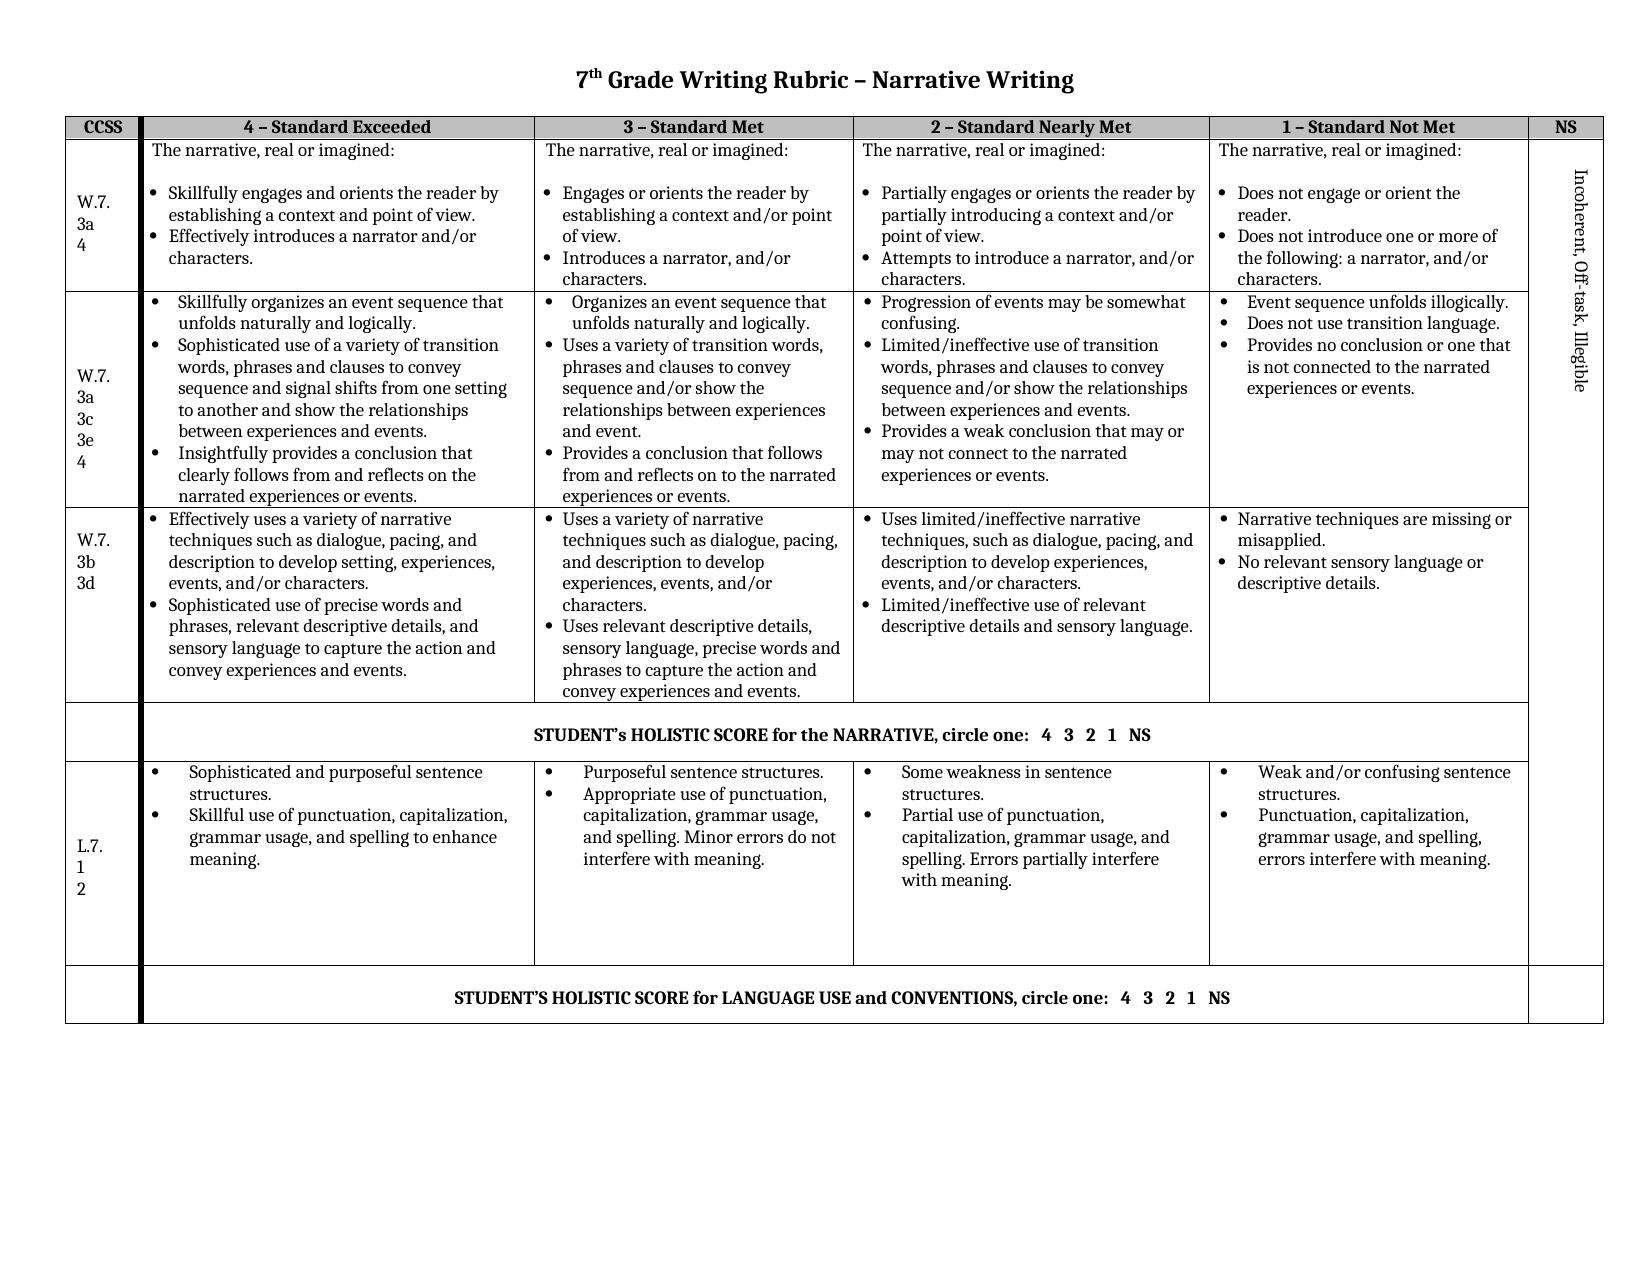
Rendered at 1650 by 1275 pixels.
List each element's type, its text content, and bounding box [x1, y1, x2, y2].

table_cell Event sequence unfolds illogically. Does not use transition language. Provides no conclusion or one that is not connected to the narrated experiences or events. [1210, 292, 1528, 507]
text 7th Grade Writing Rubric – Narrative Writing [75, 66, 1575, 94]
table_cell Organizes an event sequence that unfolds naturally and logically. Uses a variety of transition words, phrases and clauses to convey sequence and/or show the relationships between experiences and event. Provides a conclusion that follows from and reflects on to the narrated experiences or events. [535, 292, 853, 507]
table_cell STUDENT’s HOLISTIC SCORE for the NARRATIVE, circle one: 4 3 2 1 NS [144, 703, 1528, 761]
table_cell Sophisticated and purposeful sentence structures. Skillful use of punctuation, capitalization, grammar usage, and spelling to enhance meaning. [144, 762, 534, 965]
table_cell Incoherent, Off-task, Illegible [1529, 140, 1603, 965]
table_header 1 – Standard Not Met [1210, 117, 1528, 138]
table_cell The narrative, real or imagined: Skillfully engages and orients the reader by establishing a context and point of view. Effectively introduces a narrator and/or characters. [144, 140, 534, 291]
table_cell Uses limited/ineffective narrative techniques, such as dialogue, pacing, and description to develop experiences, events, and/or characters. Limited/ineffective use of relevant descriptive details and sensory language. [854, 508, 1209, 702]
table_cell W.7. 3a 4 [66, 140, 138, 291]
table_cell Effectively uses a variety of narrative techniques such as dialogue, pacing, and description to develop setting, experiences, events, and/or characters. Sophisticated use of precise words and phrases, relevant descriptive details, and sensory language to capture the action and convey experiences and events. [144, 508, 534, 702]
table_cell Weak and/or confusing sentence structures. Punctuation, capitalization, grammar usage, and spelling, errors interfere with meaning. [1210, 762, 1528, 965]
table_cell Skillfully organizes an event sequence that unfolds naturally and logically. Sophisticated use of a variety of transition words, phrases and clauses to convey sequence and signal shifts from one setting to another and show the relationships between experiences and events. Insightfully provides a conclusion that clearly follows from and reflects on the narrated experiences or events. [144, 292, 534, 507]
table_cell [66, 703, 138, 761]
table_cell STUDENT’S HOLISTIC SCORE for LANGUAGE USE and CONVENTIONS, circle one: 4 3 2 1 NS [144, 966, 1528, 1023]
table_header NS [1529, 117, 1603, 138]
table_header CCSS [66, 117, 138, 138]
table_cell Uses a variety of narrative techniques such as dialogue, pacing, and description to develop experiences, events, and/or characters. Uses relevant descriptive details, sensory language, precise words and phrases to capture the action and convey experiences and events. [535, 508, 853, 702]
table_header 4 – Standard Exceeded [144, 117, 534, 138]
table_cell Progression of events may be somewhat confusing. Limited/ineffective use of transition words, phrases and clauses to convey sequence and/or show the relationships between experiences and events. Provides a weak conclusion that may or may not connect to the narrated experiences or events. [854, 292, 1209, 507]
table_cell The narrative, real or imagined: Engages or orients the reader by establishing a context and/or point of view. Introduces a narrator, and/or characters. [535, 140, 853, 291]
table_cell Some weakness in sentence structures. Partial use of punctuation, capitalization, grammar usage, and spelling. Errors partially interfere with meaning. [854, 762, 1209, 965]
table_cell Narrative techniques are missing or misapplied. No relevant sensory language or descriptive details. [1210, 508, 1528, 702]
table_cell W.7. 3b 3d [66, 508, 138, 702]
table_cell The narrative, real or imagined: Does not engage or orient the reader. Does not introduce one or more of the following: a narrator, and/or characters. [1210, 140, 1528, 291]
table_header 3 – Standard Met [535, 117, 853, 138]
table_cell W.7. 3a 3c 3e 4 [66, 292, 138, 507]
table_cell [66, 966, 138, 1023]
table_cell L.7. 1 2 [66, 762, 138, 965]
table_cell The narrative, real or imagined: Partially engages or orients the reader by partially introducing a context and/or point of view. Attempts to introduce a narrator, and/or characters. [854, 140, 1209, 291]
table_cell [1529, 966, 1603, 1023]
table_header 2 – Standard Nearly Met [854, 117, 1209, 138]
table_cell Purposeful sentence structures. Appropriate use of punctuation, capitalization, grammar usage, and spelling. Minor errors do not interfere with meaning. [535, 762, 853, 965]
